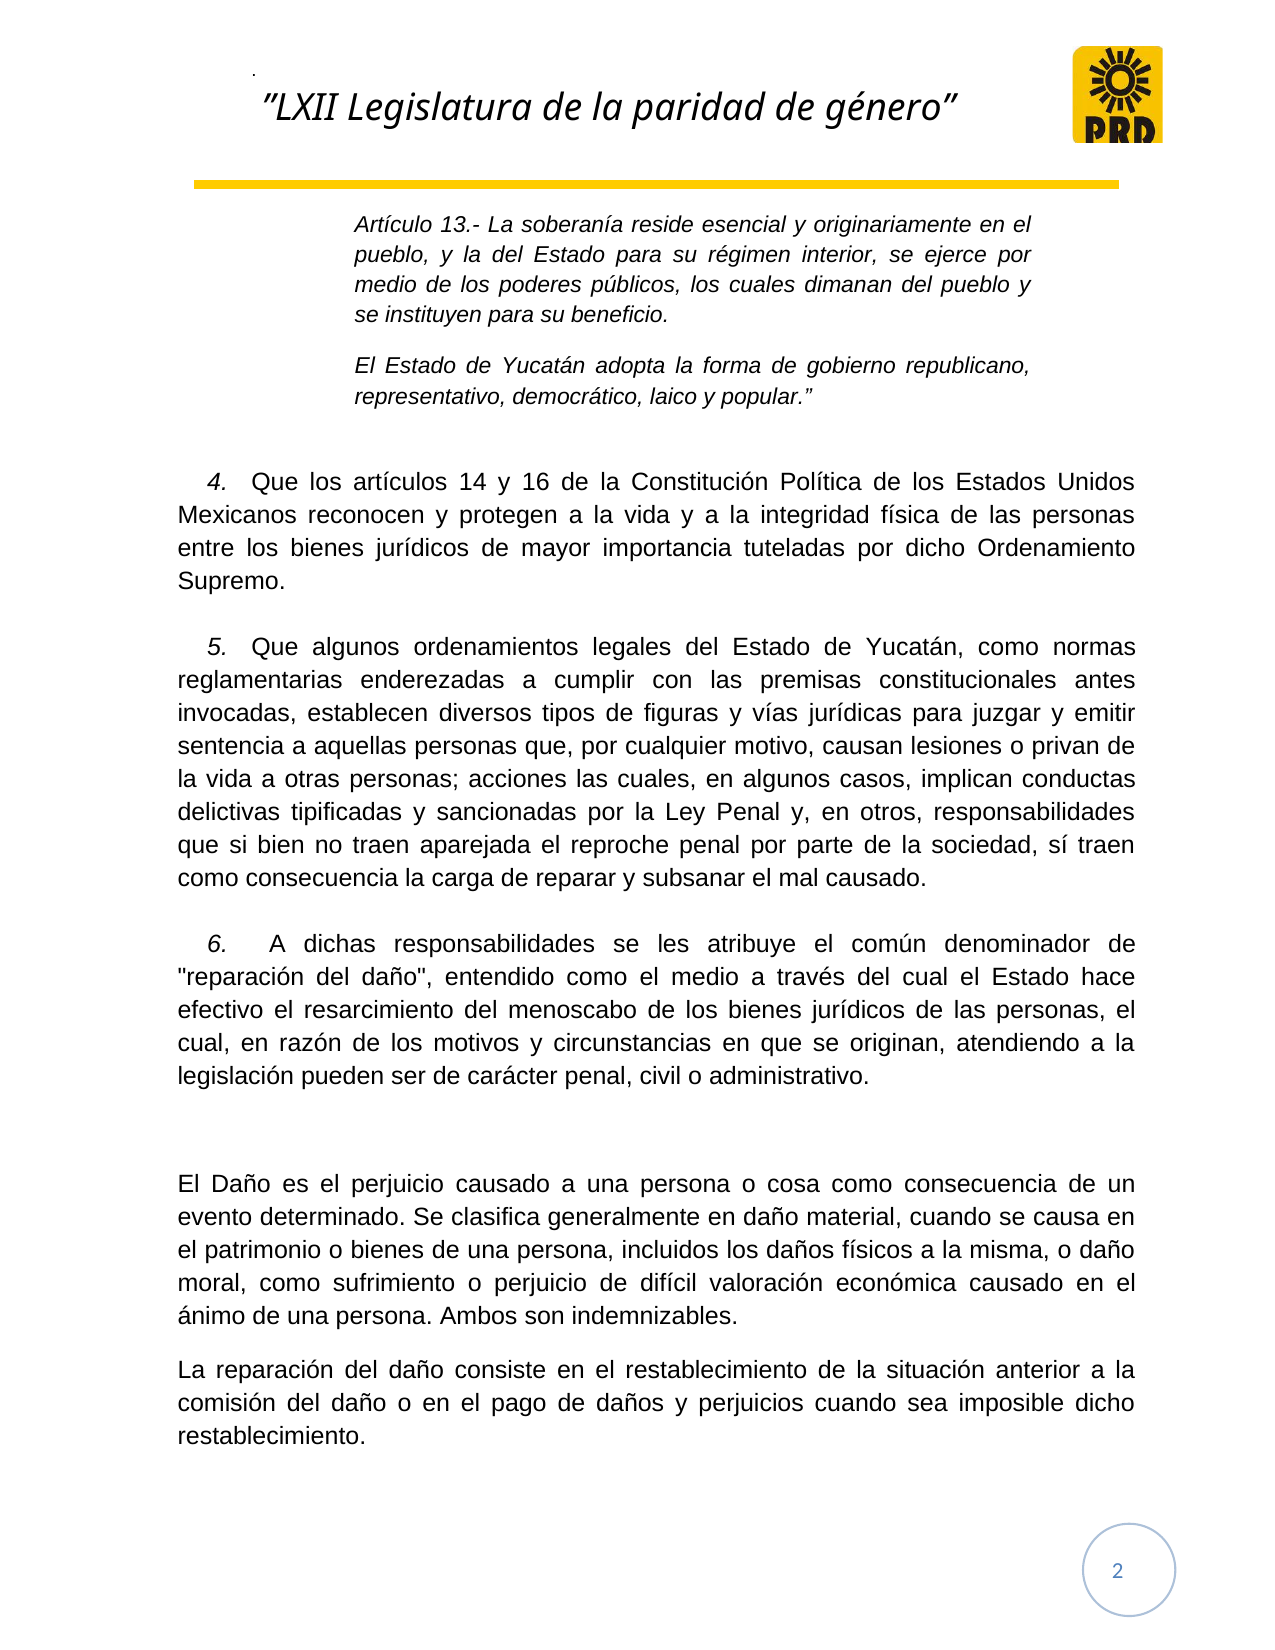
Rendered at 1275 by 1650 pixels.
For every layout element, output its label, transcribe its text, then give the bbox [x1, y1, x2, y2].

list Que algunos ordenamientos legales del Estado de Yucatán, como normas reglamentarias enderezadas a cumplir con las premisas constitucionales antes invocadas, establecen diversos tipos de figuras y vías jurídicas para juzgar y emitir sentencia a aquellas personas que, por cualquier motivo, causan lesiones o privan de la vida a otras personas; acciones las cuales, en algunos casos, implican conductas delictivas tipificadas y sancionadas por la Ley Penal y, en otros, responsabilidades que si bien no traen aparejada el reproche penal por parte de la sociedad, sí traen como consecuencia la carga de reparar y subsanar el mal causado. [177, 632, 1137, 892]
picture [1072, 46, 1163, 143]
text Artículo 13.- La soberanía reside esencial y originariamente en el pueblo, y la del Estado para su régimen interior, se ejerce por medio de los poderes públicos, los cuales dimanan del pueblo y se instituyen para su beneficio. [354, 211, 1033, 328]
text El Estado de Yucatán adopta la forma de gobierno republicano, representativo, democrático, laico y popular.” [354, 352, 1033, 409]
text El Daño es el perjuicio causado a una persona o cosa como consecuencia de un evento determinado. Se clasifica generalmente en daño material, cuando se causa en el patrimonio o bienes de una persona, incluidos los daños físicos a la misma, o daño moral, como sufrimiento o perjuicio de difícil valoración económica causado en el ánimo de una persona. Ambos son indemnizables. [177, 1169, 1137, 1330]
list A dichas responsabilidades se les atribuye el común denominador de "reparación del daño", entendido como el medio a través del cual el Estado hace efectivo el resarcimiento del menoscabo de los bienes jurídicos de las personas, el cual, en razón de los motivos y circunstancias en que se originan, atendiendo a la legislación pueden ser de carácter penal, civil o administrativo. [177, 929, 1137, 1090]
list Que los artículos 14 y 16 de la Constitución Política de los Estados Unidos Mexicanos reconocen y protegen a la vida y a la integridad física de las personas entre los bienes jurídicos de mayor importancia tuteladas por dicho Ordenamiento Supremo. [177, 467, 1137, 594]
text La reparación del daño consiste en el restablecimiento de la situación anterior a la comisión del daño o en el pago de daños y perjuicios cuando sea imposible dicho restablecimiento. [177, 1355, 1137, 1449]
